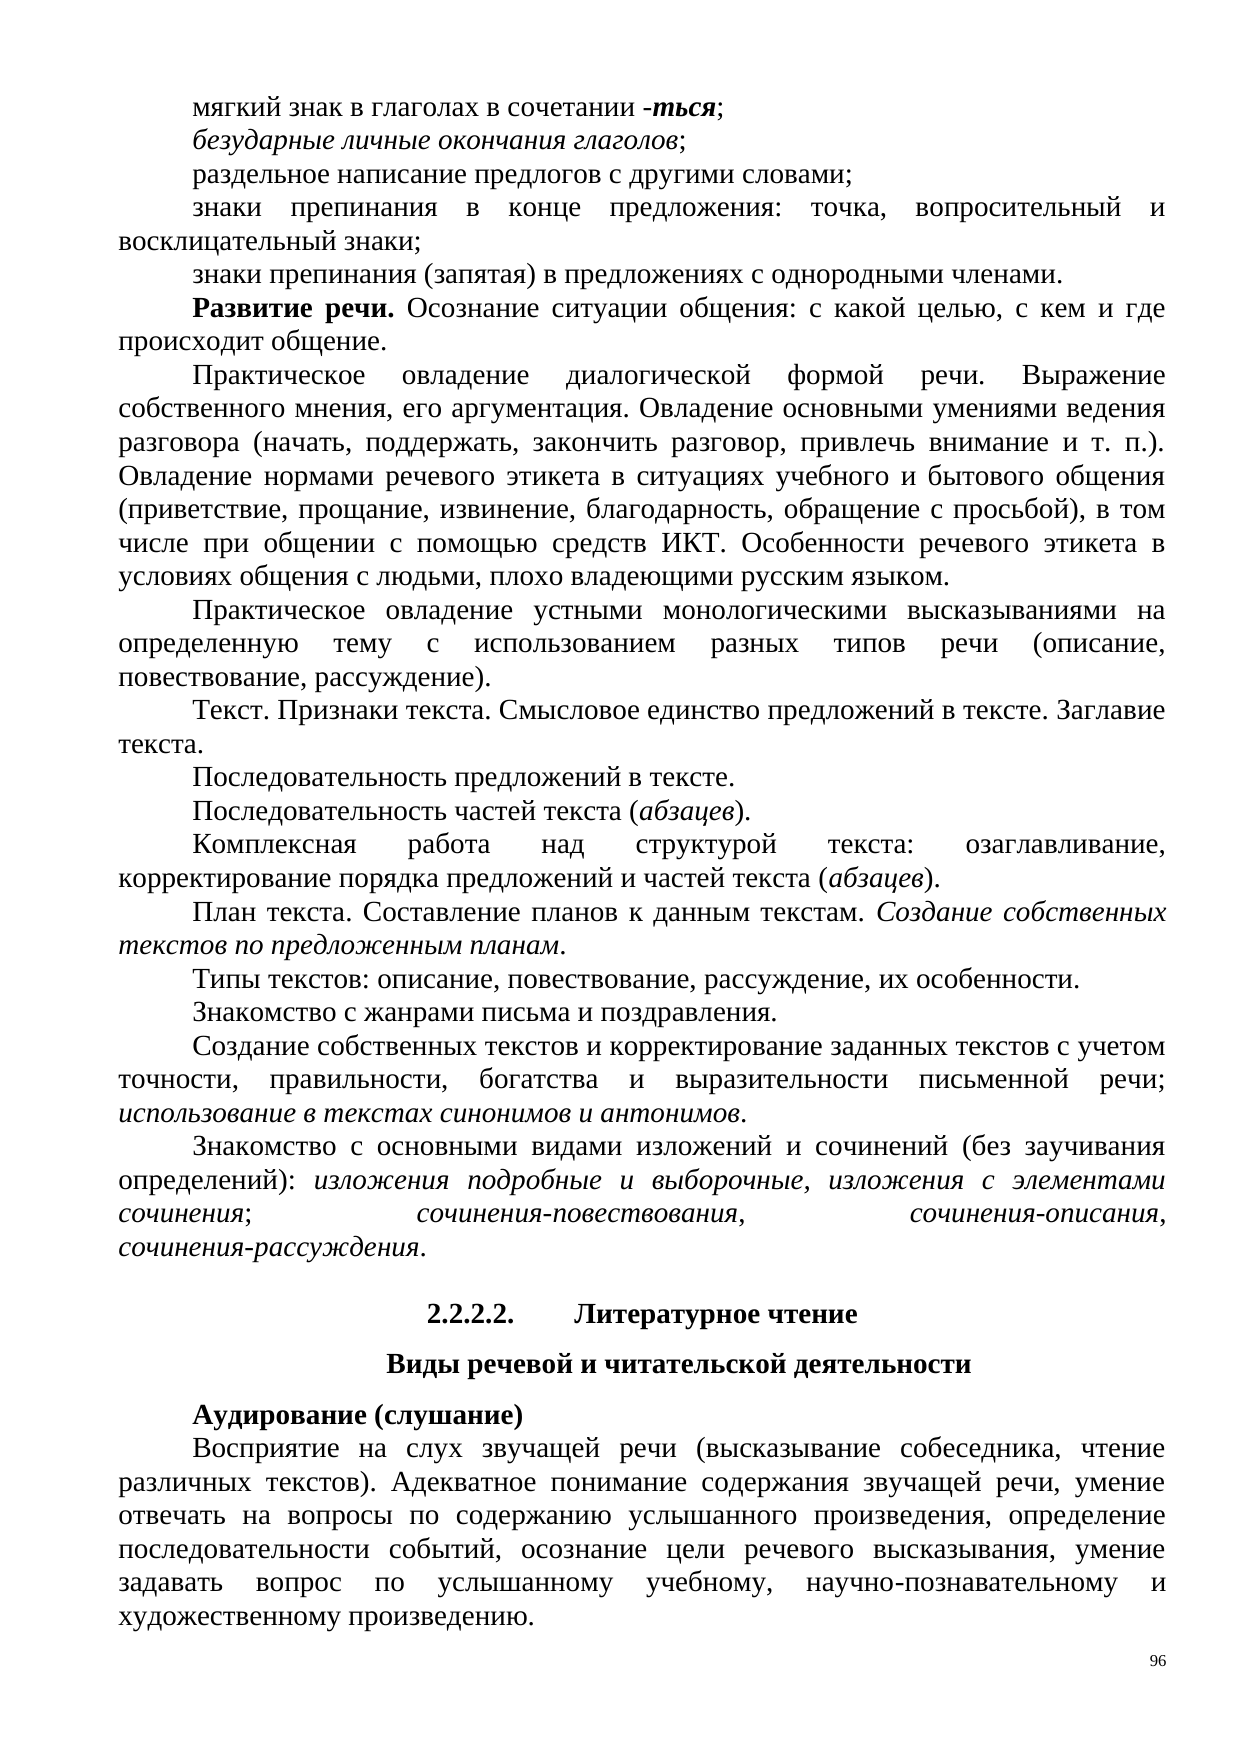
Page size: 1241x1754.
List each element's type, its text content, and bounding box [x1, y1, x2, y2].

text раздельное написание предлогов с другими словами; [118, 156, 1166, 189]
text Восприятие на слух звучащей речи (высказывание собеседника, чтение различных текстов). Адекватное понимание содержания звучащей речи, умение отвечать на вопросы по содержанию услышанного произведения, определение последовательности событий, осознание цели речевого высказывания, умение задавать вопрос по услышанному учебному, научно-познавательному и художественному произведению. [118, 1430, 1166, 1632]
text Создание собственных текстов и корректирование заданных текстов с учетом точности, правильности, богатства и выразительности письменной речи; использование в текстах синонимов и антонимов. [118, 1028, 1166, 1128]
text знаки препинания в конце предложения: точка, вопросительный и восклицательный знаки; [118, 189, 1166, 256]
text Типы текстов: описание, повествование, рассуждение, их особенности. [118, 961, 1166, 994]
text План текста. Составление планов к данным текстам. Создание собственных текстов по предложенным планам. [118, 894, 1166, 961]
text знаки препинания (запятая) в предложениях с однородными членами. [118, 256, 1166, 290]
text Практическое овладение диалогической формой речи. Выражение собственного мнения, его аргументация. Овладение основными умениями ведения разговора (начать, поддержать, закончить разговор, привлечь внимание и т. п.). Овладение нормами речевого этикета в ситуациях учебного и бытового общения (приветствие, прощание, извинение, благодарность, обращение с просьбой), в том числе при общении с помощью средств ИКТ. Особенности речевого этикета в условиях общения с людьми, плохо владеющими русским языком. [118, 357, 1166, 592]
text Практическое овладение устными монологическими высказываниями на определенную тему с использованием разных типов речи (описание, повествование, рассуждение). [118, 592, 1166, 692]
subtitle Литературное чтение [118, 1296, 1166, 1330]
text Виды речевой и читательской деятельности [118, 1346, 1166, 1380]
text Последовательность частей текста (абзацев). [118, 793, 1166, 827]
text Развитие речи. Осознание ситуации общения: с какой целью, с кем и где происходит общение. [118, 290, 1166, 357]
text Аудирование (слушание) [118, 1397, 1166, 1430]
text Текст. Признаки текста. Смысловое единство предложений в тексте. Заглавие текста. [118, 692, 1166, 759]
text безударные личные окончания глаголов; [118, 122, 1166, 156]
text мягкий знак в глаголах в сочетании -ться; [118, 89, 1166, 122]
text Знакомство с жанрами письма и поздравления. [118, 994, 1166, 1028]
text Комплексная работа над структурой текста: озаглавливание, корректирование порядка предложений и частей текста (абзацев). [118, 827, 1166, 894]
text Последовательность предложений в тексте. [118, 759, 1166, 793]
text Знакомство с основными видами изложений и сочинений (без заучивания определений): изложения подробные и выборочные, изложения с элементами сочинения; сочинения-повествования, сочинения-описания, сочинения-рассуждения. [118, 1128, 1166, 1263]
